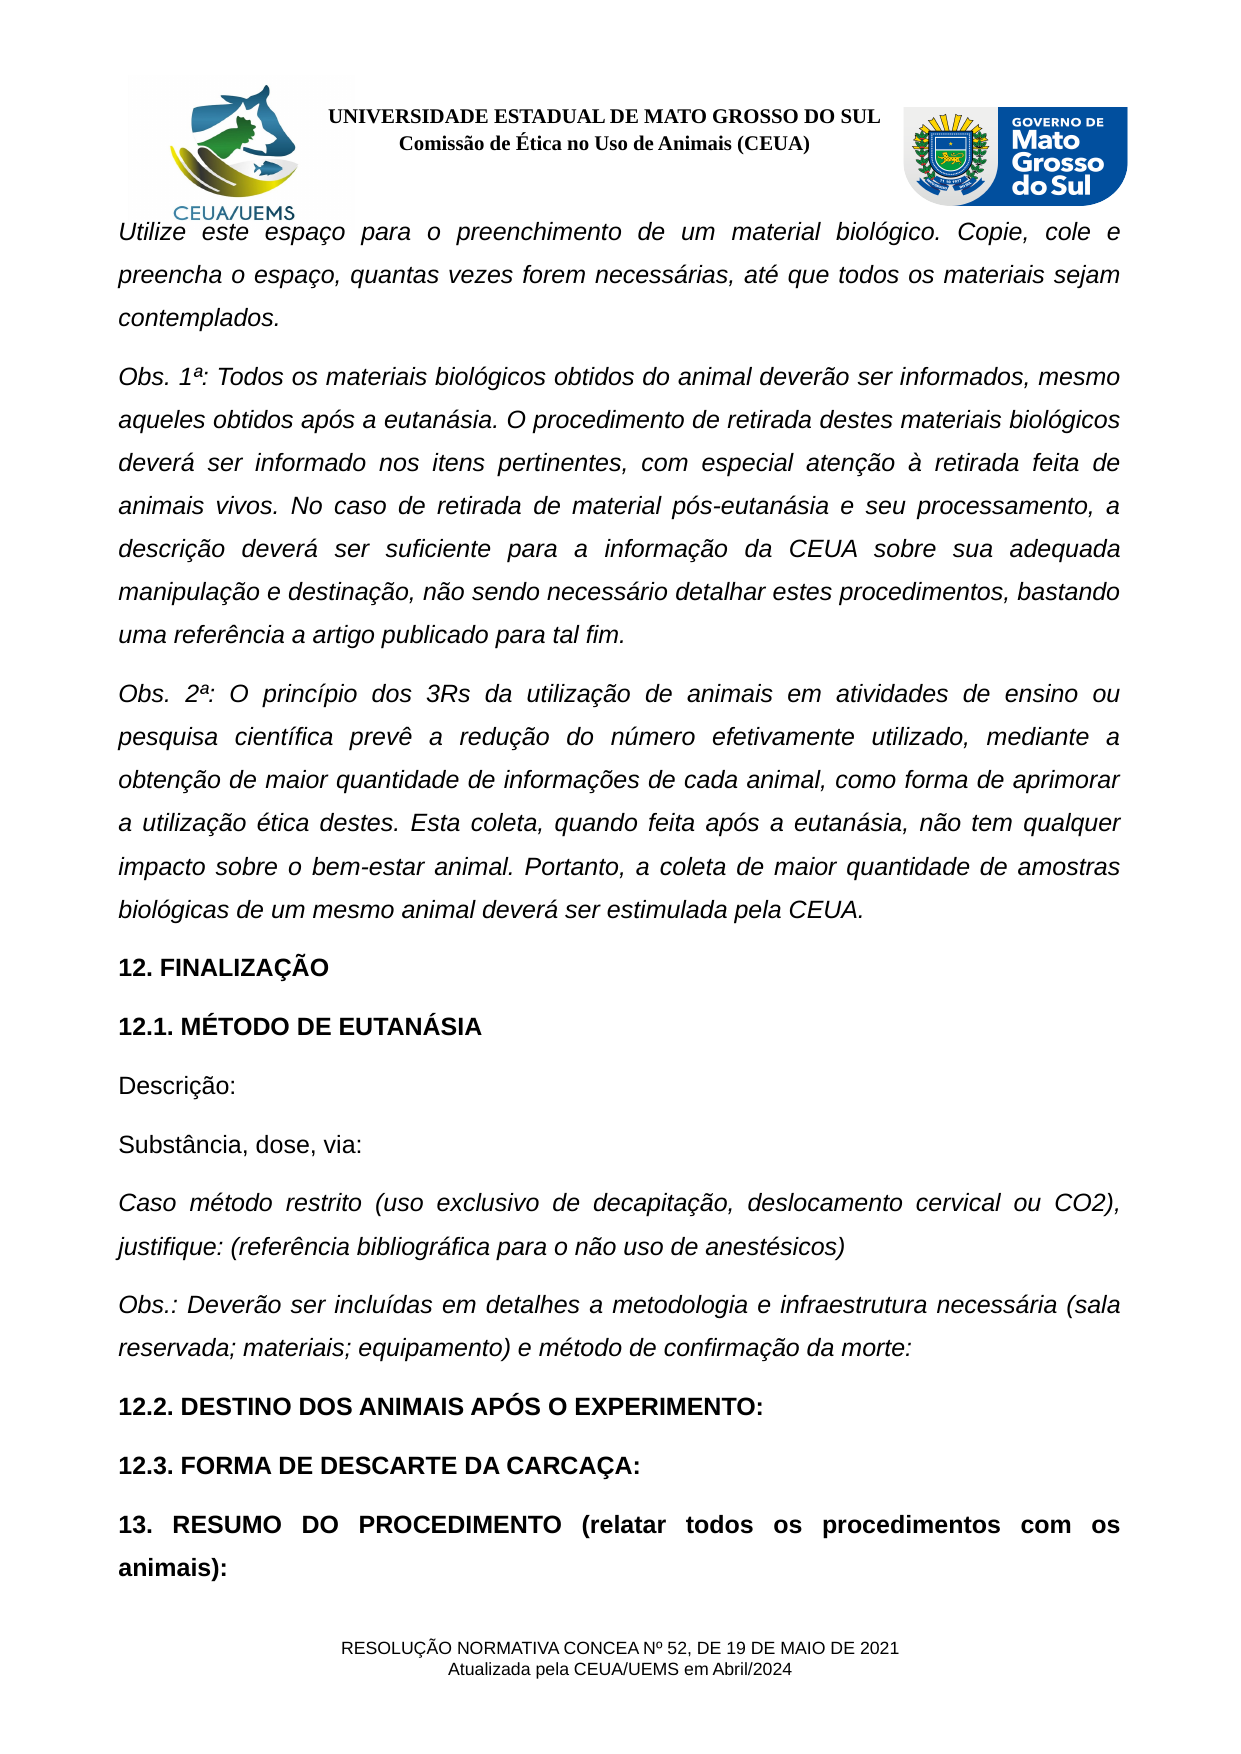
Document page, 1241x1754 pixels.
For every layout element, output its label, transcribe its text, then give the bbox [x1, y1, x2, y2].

text Utilize este espaço para o preenchimento de um material biológico. Copie, cole e preencha o espaço, quantas vezes forem necessárias, até que todos os materiais sejam contemplados. [118, 216, 1122, 331]
picture [128, 75, 355, 216]
text Obs. 2ª: O princípio dos 3Rs da utilização de animais em atividades de ensino ou pesquisa científica prevê a redução do número efetivamente utilizado, mediante a obtenção de maior quantidade de informações de cada animal, como forma de aprimorar a utilização ética destes. Esta coleta, quando feita após a eutanásia, não tem qualquer impacto sobre o bem-estar animal. Portanto, a coleta de maior quantidade de amostras biológicas de um mesmo animal deverá ser estimulada pela CEUA. [118, 679, 1122, 923]
text 12.3. FORMA DE DESCARTE DA CARCAÇA: [118, 1451, 1122, 1479]
text Obs. 1ª: Todos os materiais biológicos obtidos do animal deverão ser informados, mesmo aqueles obtidos após a eutanásia. O procedimento de retirada destes materiais biológicos deverá ser informado nos itens pertinentes, com especial atenção à retirada feita de animais vivos. No caso de retirada de material pós-eutanásia e seu processamento, a descrição deverá ser suficiente para a informação da CEUA sobre sua adequada manipulação e destinação, não sendo necessário detalhar estes procedimentos, bastando uma referência a artigo publicado para tal fim. [118, 361, 1122, 649]
text 12. FINALIZAÇÃO [118, 953, 1122, 982]
text Substância, dose, via: [118, 1129, 1122, 1158]
text 12.2. DESTINO DOS ANIMAIS APÓS O EXPERIMENTO: [118, 1392, 1122, 1421]
text Obs.: Deverão ser incluídas em detalhes a metodologia e infraestrutura necessária (sala reservada; materiais; equipamento) e método de confirmação da morte: [118, 1290, 1122, 1362]
picture [882, 75, 1149, 238]
text Descrição: [118, 1071, 1122, 1099]
text 13. RESUMO DO PROCEDIMENTO (relatar todos os procedimentos com os animais): [118, 1509, 1122, 1581]
text 12.1. MÉTODO DE EUTANÁSIA [118, 1012, 1122, 1041]
text Caso método restrito (uso exclusivo de decapitação, deslocamento cervical ou CO2), justifique: (referência bibliográfica para o não uso de anestésicos) [118, 1188, 1122, 1260]
